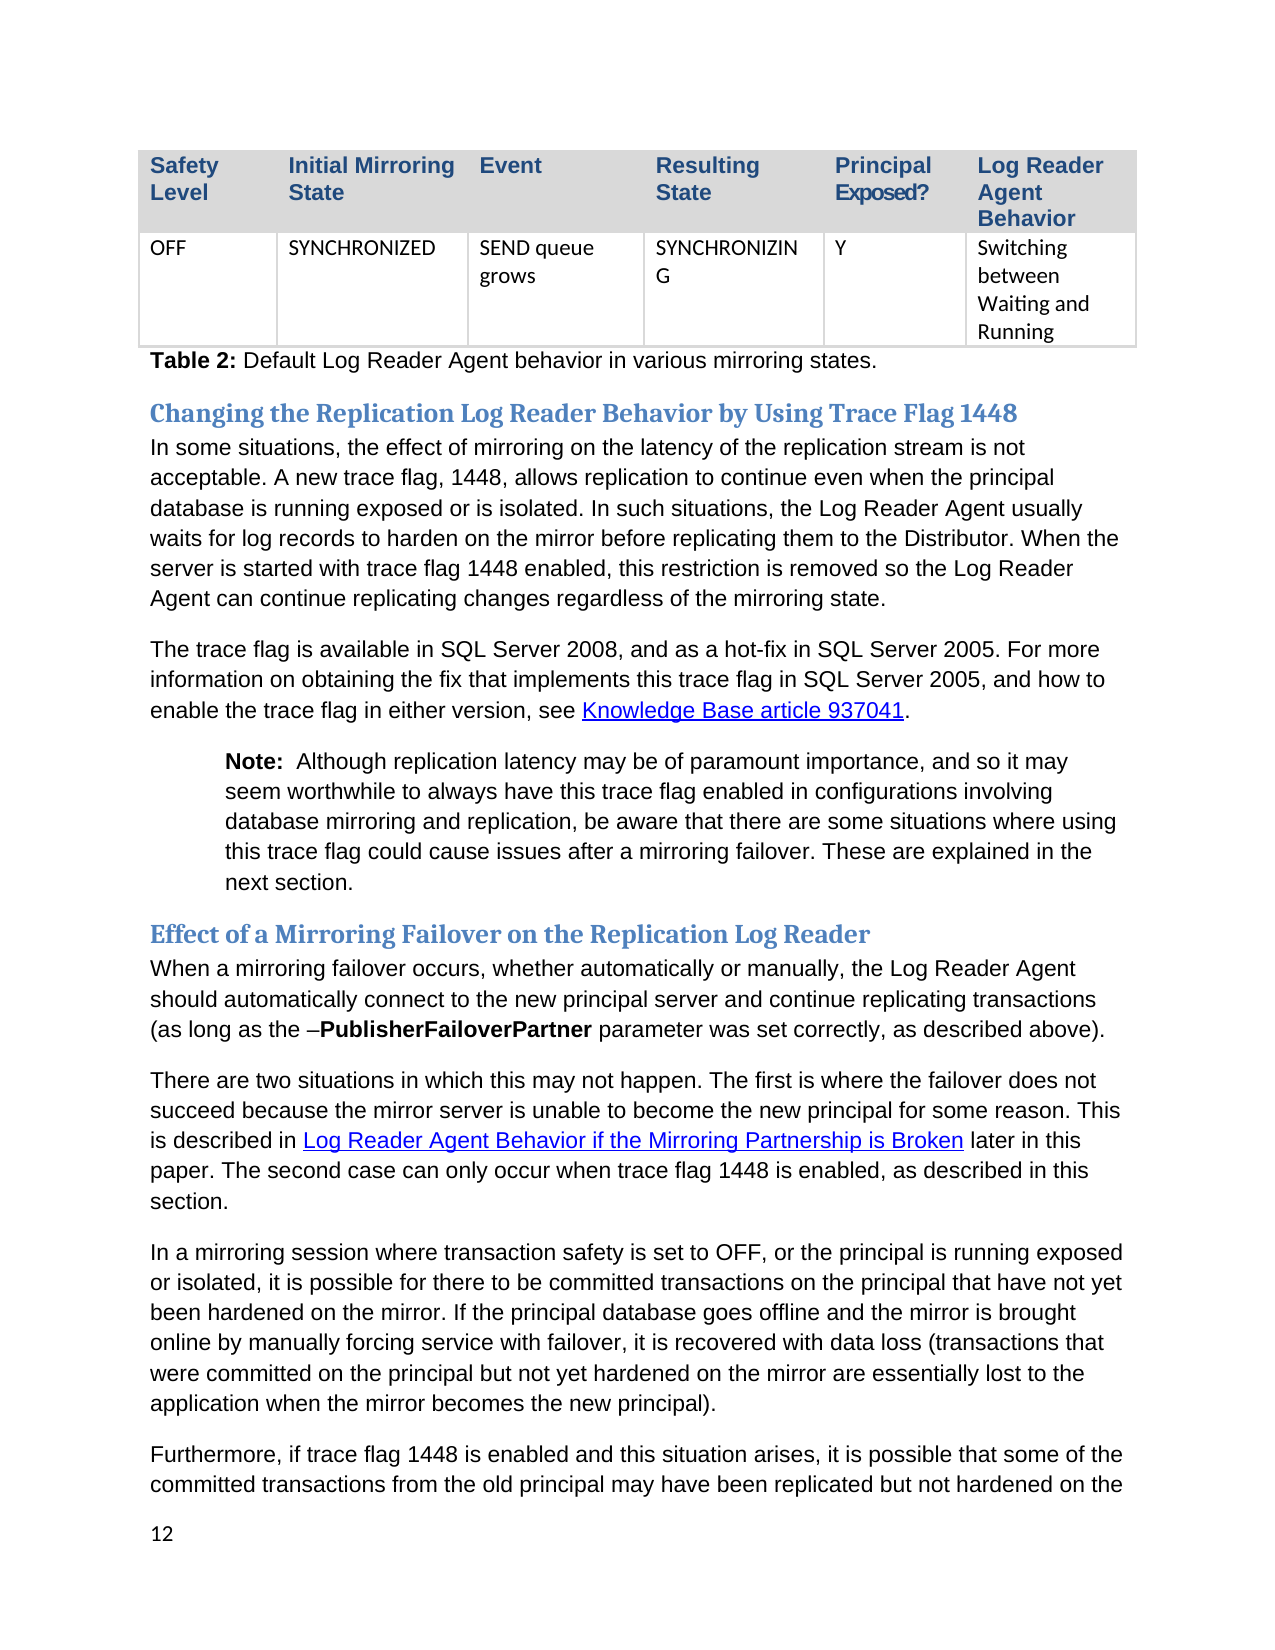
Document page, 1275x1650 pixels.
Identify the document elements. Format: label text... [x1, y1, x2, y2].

text Table 2: Default Log Reader Agent behavior in various mirroring states. [150, 348, 1125, 374]
table_cell SYNCHRONIZED [278, 233, 467, 345]
table_header Resulting State [645, 152, 823, 231]
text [150, 1441, 1125, 1497]
text There are two situations in which this may not happen. The first is where the failover does not succeed because the mirror server is unable to become the new principal for some reason. This is described in Log Reader Agent Behavior if the Mirroring Partnership is Broken later in this paper. The second case can only occur when trace flag 1448 is enabled, as described in this section. [150, 1067, 1125, 1214]
text When a mirroring failover occurs, whether automatically or manually, the Log Reader Agent should automatically connect to the new principal server and continue replicating transactions (as long as the –PublisherFailoverPartner parameter was set correctly, as described above). [150, 955, 1125, 1042]
text Note: Although replication latency may be of paramount importance, and so it may seem worthwhile to always have this trace flag enabled in configurations involving database mirroring and replication, be aware that there are some situations where using this trace flag could cause issues after a mirroring failover. These are explained in the next section. [225, 748, 1125, 895]
table_header Principal Exposed? [825, 152, 965, 231]
table_header Initial Mirroring State [278, 152, 467, 231]
table_cell SYNCHRONIZING [645, 233, 823, 345]
text The trace flag is available in SQL Server 2008, and as a hot-fix in SQL Server 2005. For more information on obtaining the fix that implements this trace flag in SQL Server 2005, and how to enable the trace flag in either version, see Knowledge Base article 937041. [150, 636, 1125, 723]
table_header Safety Level [140, 152, 276, 231]
table_header Log Reader Agent Behavior [967, 152, 1135, 231]
table_cell Switching between Waiting and Running [967, 233, 1135, 345]
text In some situations, the effect of mirroring on the latency of the replication stream is not acceptable. A new trace flag, 1448, allows replication to continue even when the principal database is running exposed or is isolated. In such situations, the Log Reader Agent usually waits for log records to harden on the mirror before replicating them to the Distributor. When the server is started with trace flag 1448 enabled, this restriction is removed so the Log Reader Agent can continue replicating changes regardless of the mirroring state. [150, 434, 1125, 612]
text In a mirroring session where transaction safety is set to OFF, or the principal is running exposed or isolated, it is possible for there to be committed transactions on the principal that have not yet been hardened on the mirror. If the principal database goes offline and the mirror is brought online by manually forcing service with failover, it is recovered with data loss (transactions that were committed on the principal but not yet hardened on the mirror are essentially lost to the application when the mirror becomes the new principal). [150, 1239, 1125, 1416]
table_cell OFF [140, 233, 276, 345]
table_header Event [469, 152, 643, 231]
subtitle Effect of a Mirroring Failover on the Replication Log Reader [150, 919, 1125, 951]
subtitle Changing the Replication Log Reader Behavior by Using Trace Flag 1448 [150, 398, 1125, 429]
table_cell Y [825, 233, 965, 345]
table_cell SEND queue grows [469, 233, 643, 345]
